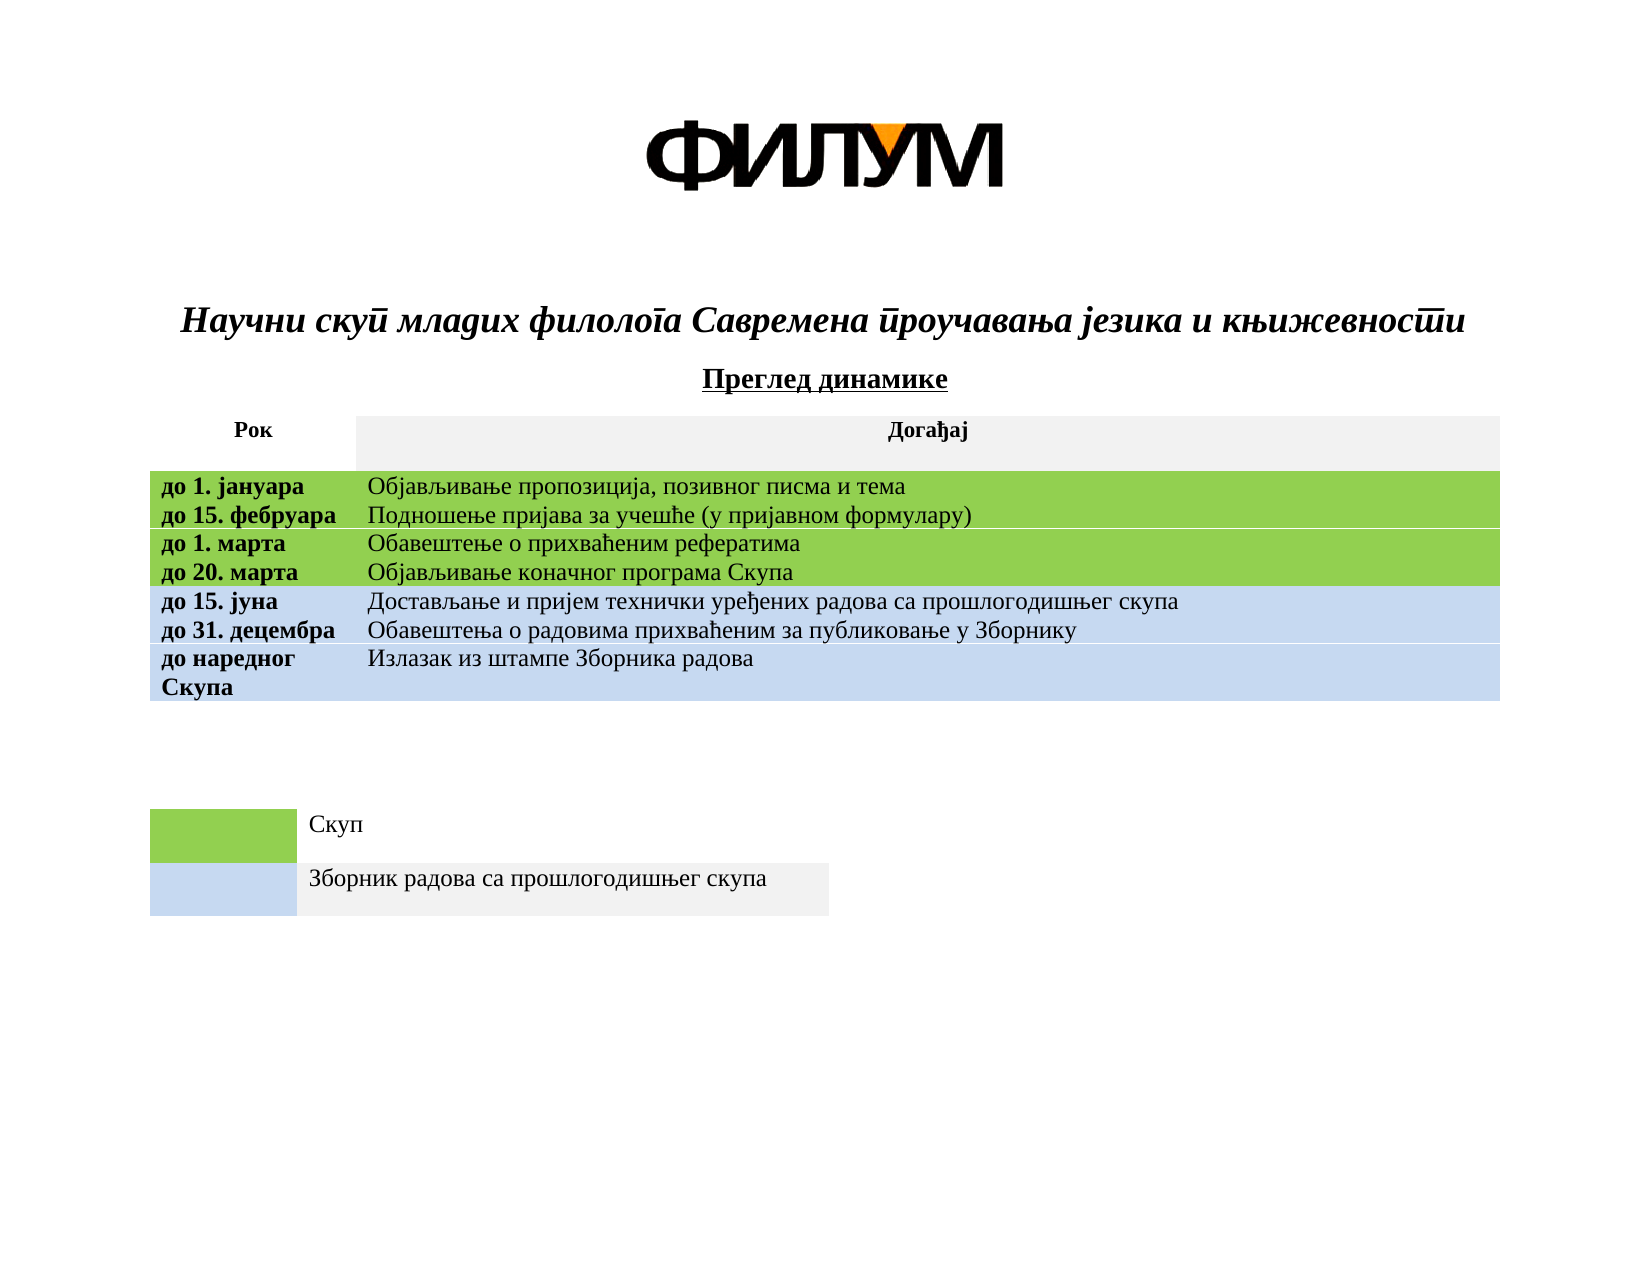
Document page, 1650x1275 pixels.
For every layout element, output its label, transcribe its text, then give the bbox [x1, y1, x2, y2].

table_header Рок [150, 416, 356, 471]
table_cell до 15. фебруара [150, 500, 356, 528]
table_header Догађај [356, 416, 1500, 471]
table_cell [150, 863, 297, 916]
table_cell Зборник радова са прошлогодишњег скупа [297, 863, 829, 916]
table_cell Достављање и пријем технички уређених радова са прошлогодишњег скупа [356, 586, 1500, 615]
table_cell Подношење пријава за учешће (у пријавном формулару) [356, 500, 1500, 528]
table_cell Објављивање пропозиција, позивног писма и тема [356, 471, 1500, 500]
table_header [150, 809, 297, 863]
table_cell Објављивање коначног програма Скупа [356, 557, 1500, 586]
table_cell до 1. јануара [150, 471, 356, 500]
table_cell Излазак из штампе Зборника радова [356, 644, 1500, 701]
table_cell Обавештења о радовима прихваћеним за публиковање у Зборнику [356, 615, 1500, 643]
table_cell до 15. јуна [150, 586, 356, 615]
table_cell до наредног Скупа [150, 644, 356, 701]
table_cell до 1. марта [150, 529, 356, 557]
table_cell Обавештење о прихваћеним рефератима [356, 529, 1500, 557]
table_header Скуп [297, 809, 829, 863]
text Научни скуп младих филолога Савремена проучавања језика и књижевности [150, 298, 1500, 341]
text Преглед динамике [150, 362, 1500, 395]
table_cell до 31. децембра [150, 615, 356, 643]
table_cell до 20. марта [150, 557, 356, 586]
